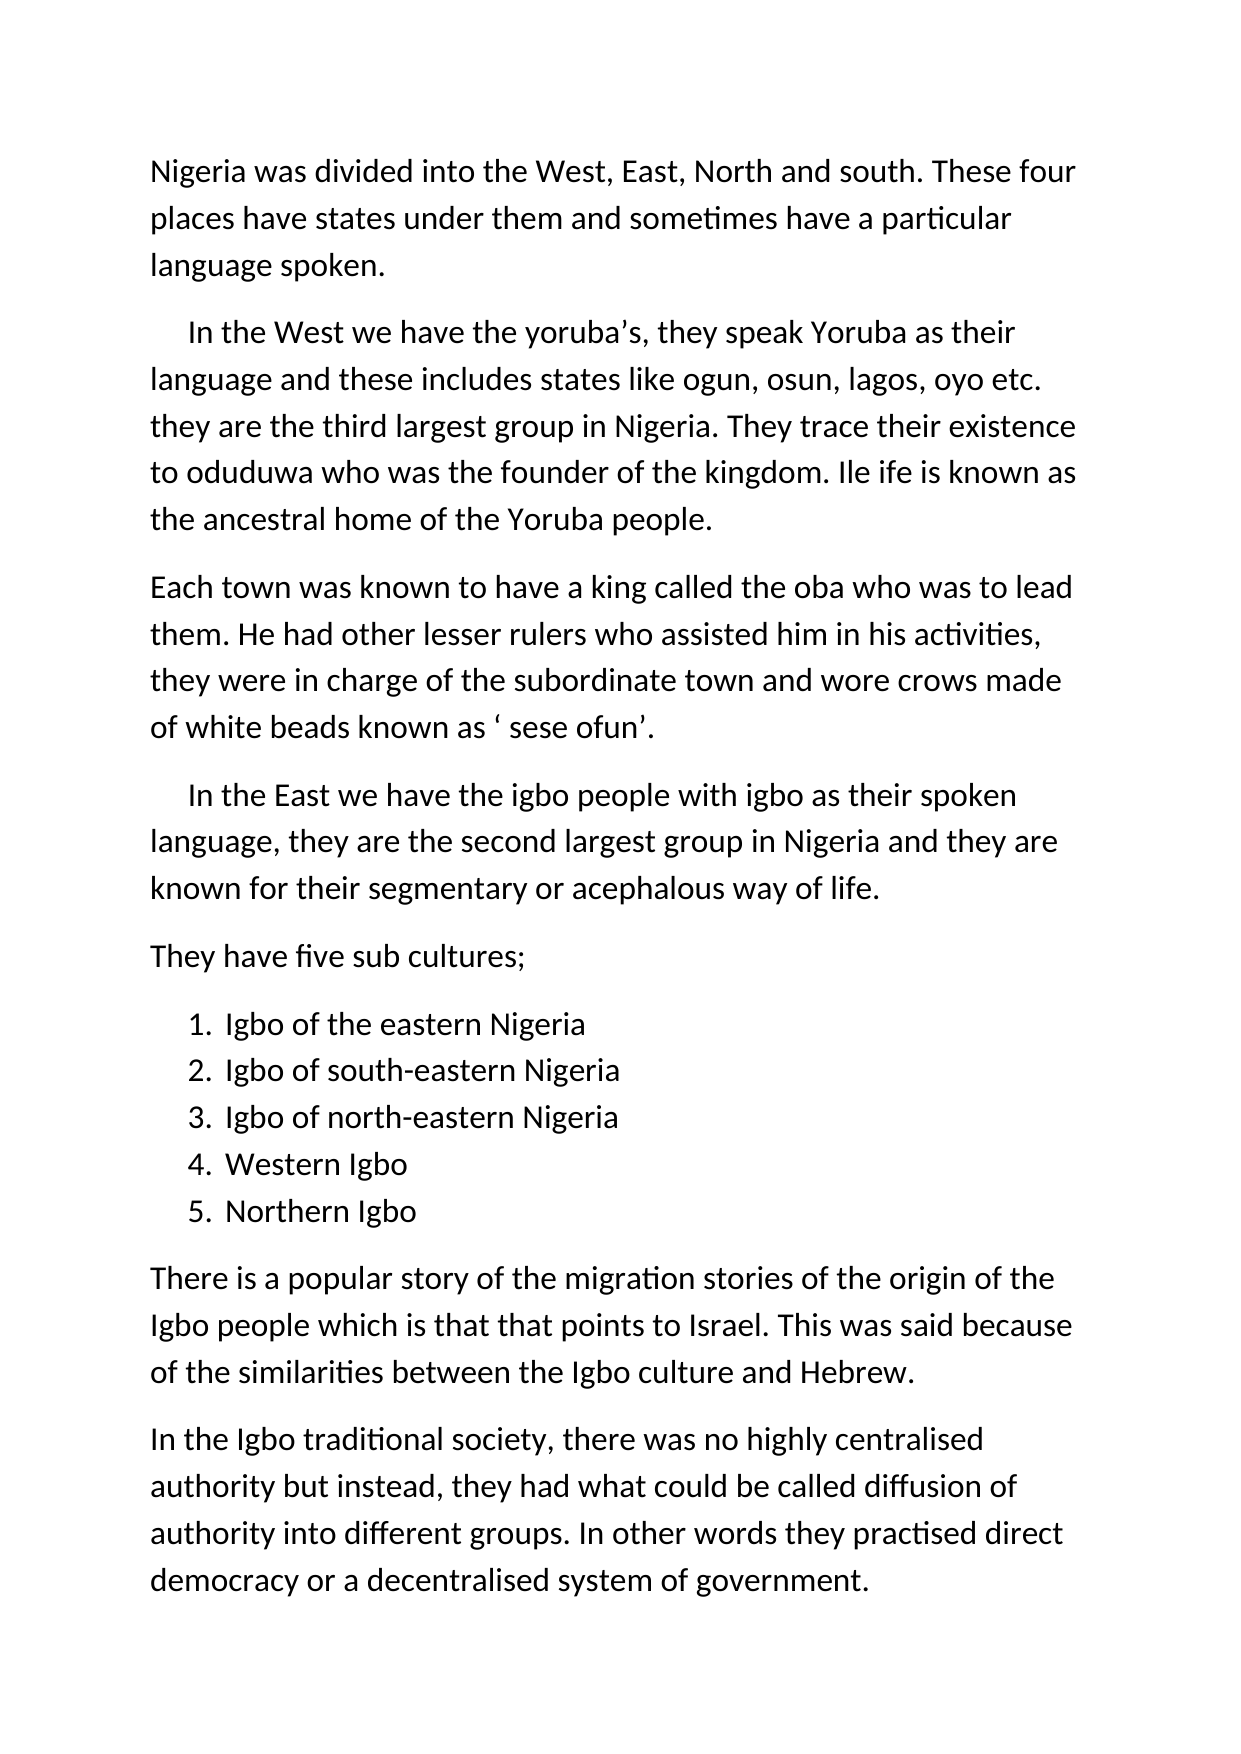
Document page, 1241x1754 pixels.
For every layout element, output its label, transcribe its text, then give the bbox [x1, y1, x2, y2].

text Nigeria was divided into the West, East, North and south. These four places have states under them and sometimes have a particular language spoken. [150, 150, 1090, 284]
text They have five sub cultures; [150, 935, 1090, 976]
list Igbo of north-eastern Nigeria [187, 1096, 1090, 1137]
list Western Igbo [187, 1143, 1090, 1183]
text Each town was known to have a king called the oba who was to lead them. He had other lesser rulers who assisted him in his activities, they were in charge of the subordinate town and wore crows made of white beads known as ‘ sese ofun’. [150, 566, 1090, 747]
text In the East we have the igbo people with igbo as their spoken language, they are the second largest group in Nigeria and they are known for their segmentary or acephalous way of life. [150, 774, 1090, 908]
list Igbo of south-eastern Nigeria [187, 1049, 1090, 1090]
list Northern Igbo [187, 1189, 1090, 1230]
text In the West we have the yoruba’s, they speak Yoruba as their language and these includes states like ogun, osun, lagos, oyo etc. they are the third largest group in Nigeria. They trace their existence to oduduwa who was the founder of the kingdom. Ile ife is known as the ancestral home of the Yoruba people. [150, 311, 1090, 539]
text In the Igbo traditional society, there was no highly centralised authority but instead, they had what could be called diffusion of authority into different groups. In other words they practised direct democracy or a decentralised system of government. [150, 1418, 1090, 1599]
list Igbo of the eastern Nigeria [187, 1002, 1090, 1043]
text There is a popular story of the migration stories of the origin of the Igbo people which is that that points to Israel. This was said because of the similarities between the Igbo culture and Hebrew. [150, 1257, 1090, 1391]
